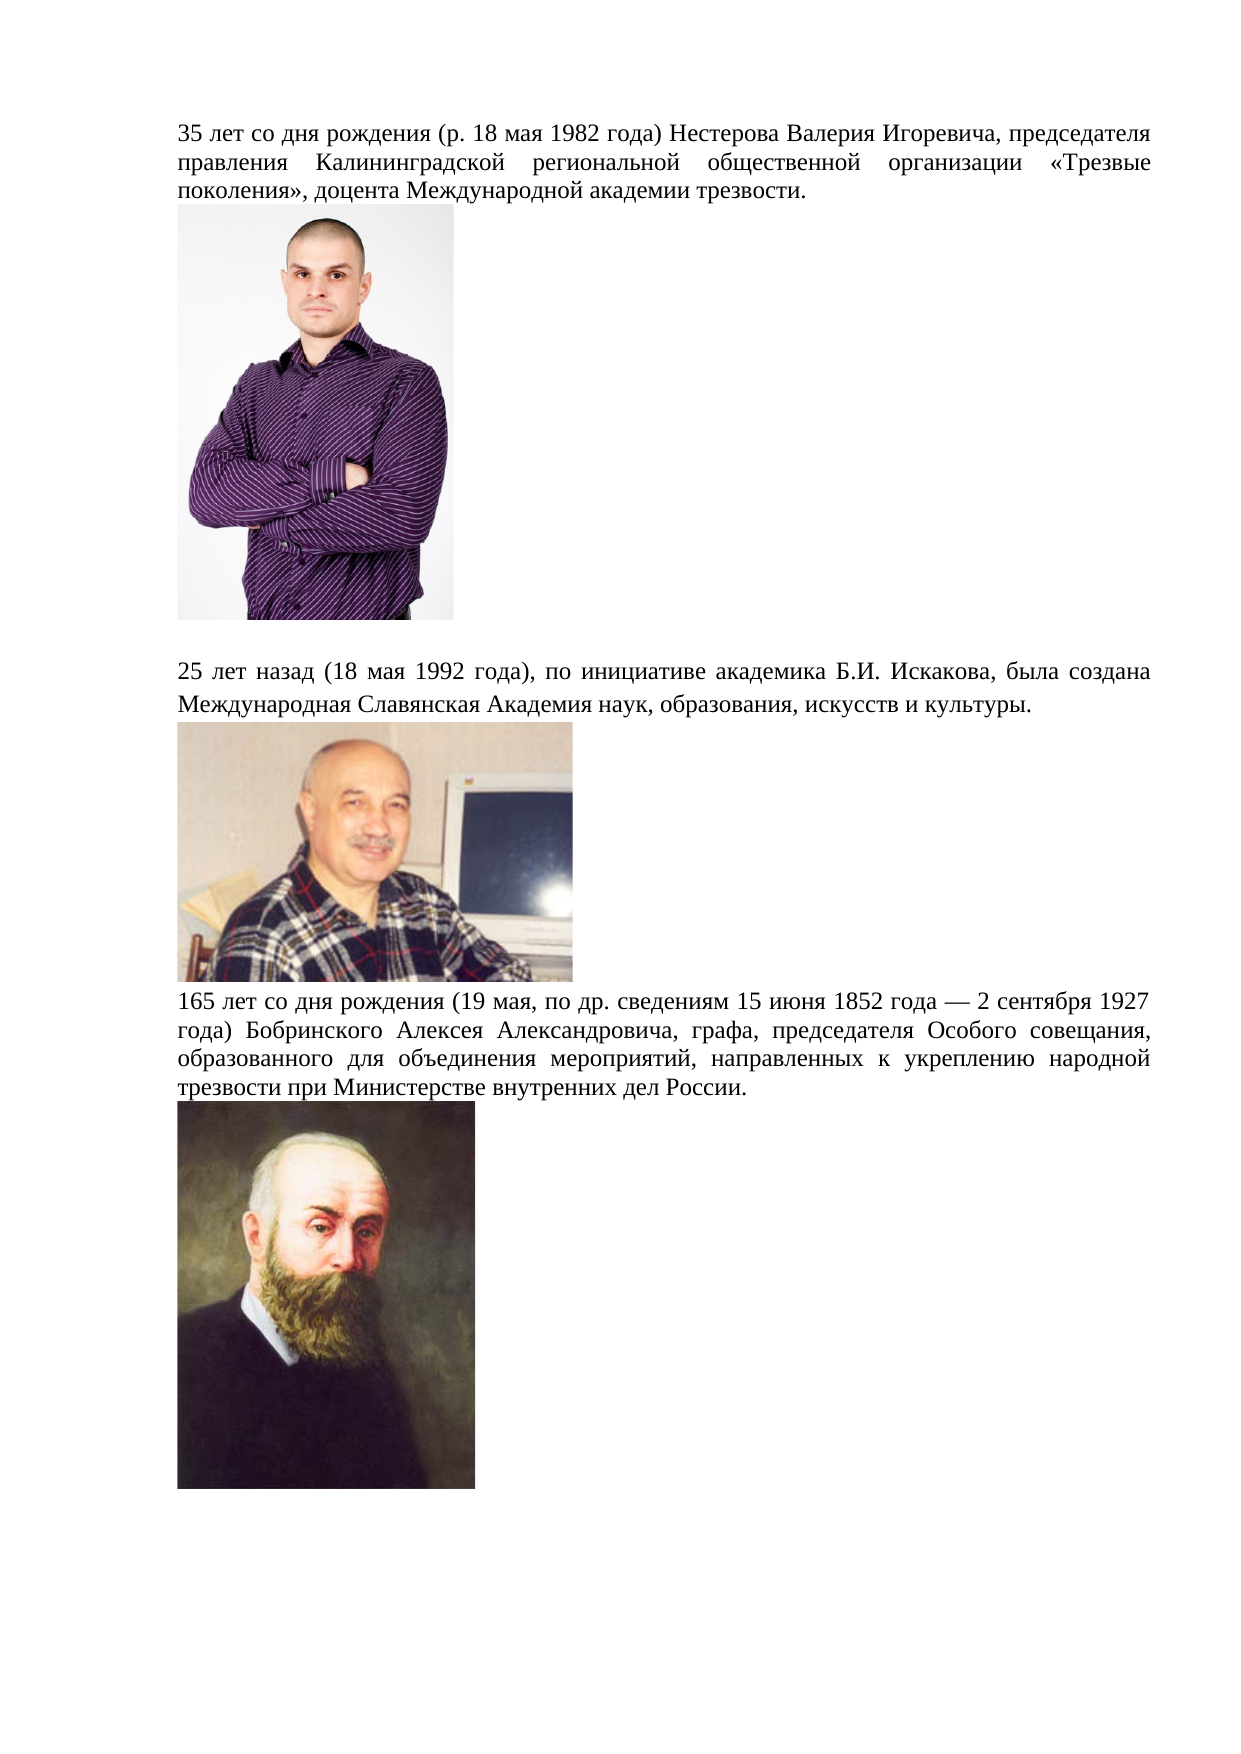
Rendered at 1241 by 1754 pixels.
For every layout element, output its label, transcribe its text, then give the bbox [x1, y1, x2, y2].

picture [177, 722, 573, 982]
text 165 лет со дня рождения (19 мая, по др. сведениям 15 июня 1852 года — 2 сентября 1927 года) Бобринского Алексея Александровича, графа, председателя Особого совещания, образованного для объединения мероприятий, направленных к укреплению народной трезвости при Министерстве внутренних дел России. [177, 986, 1152, 1101]
text 35 лет со дня рождения (р. 18 мая 1982 года) Нестерова Валерия Игоревича, председателя правления Калининградской региональной общественной организации «Трезвые поколения», доцента Международной академии трезвости. [177, 118, 1152, 204]
text 25 лет назад (18 мая 1992 года), по инициативе академика Б.И. Искакова, была создана Международная Славянская Академия наук, образования, искусств и культуры. [177, 656, 1152, 718]
picture [177, 1101, 476, 1489]
picture [177, 204, 454, 620]
